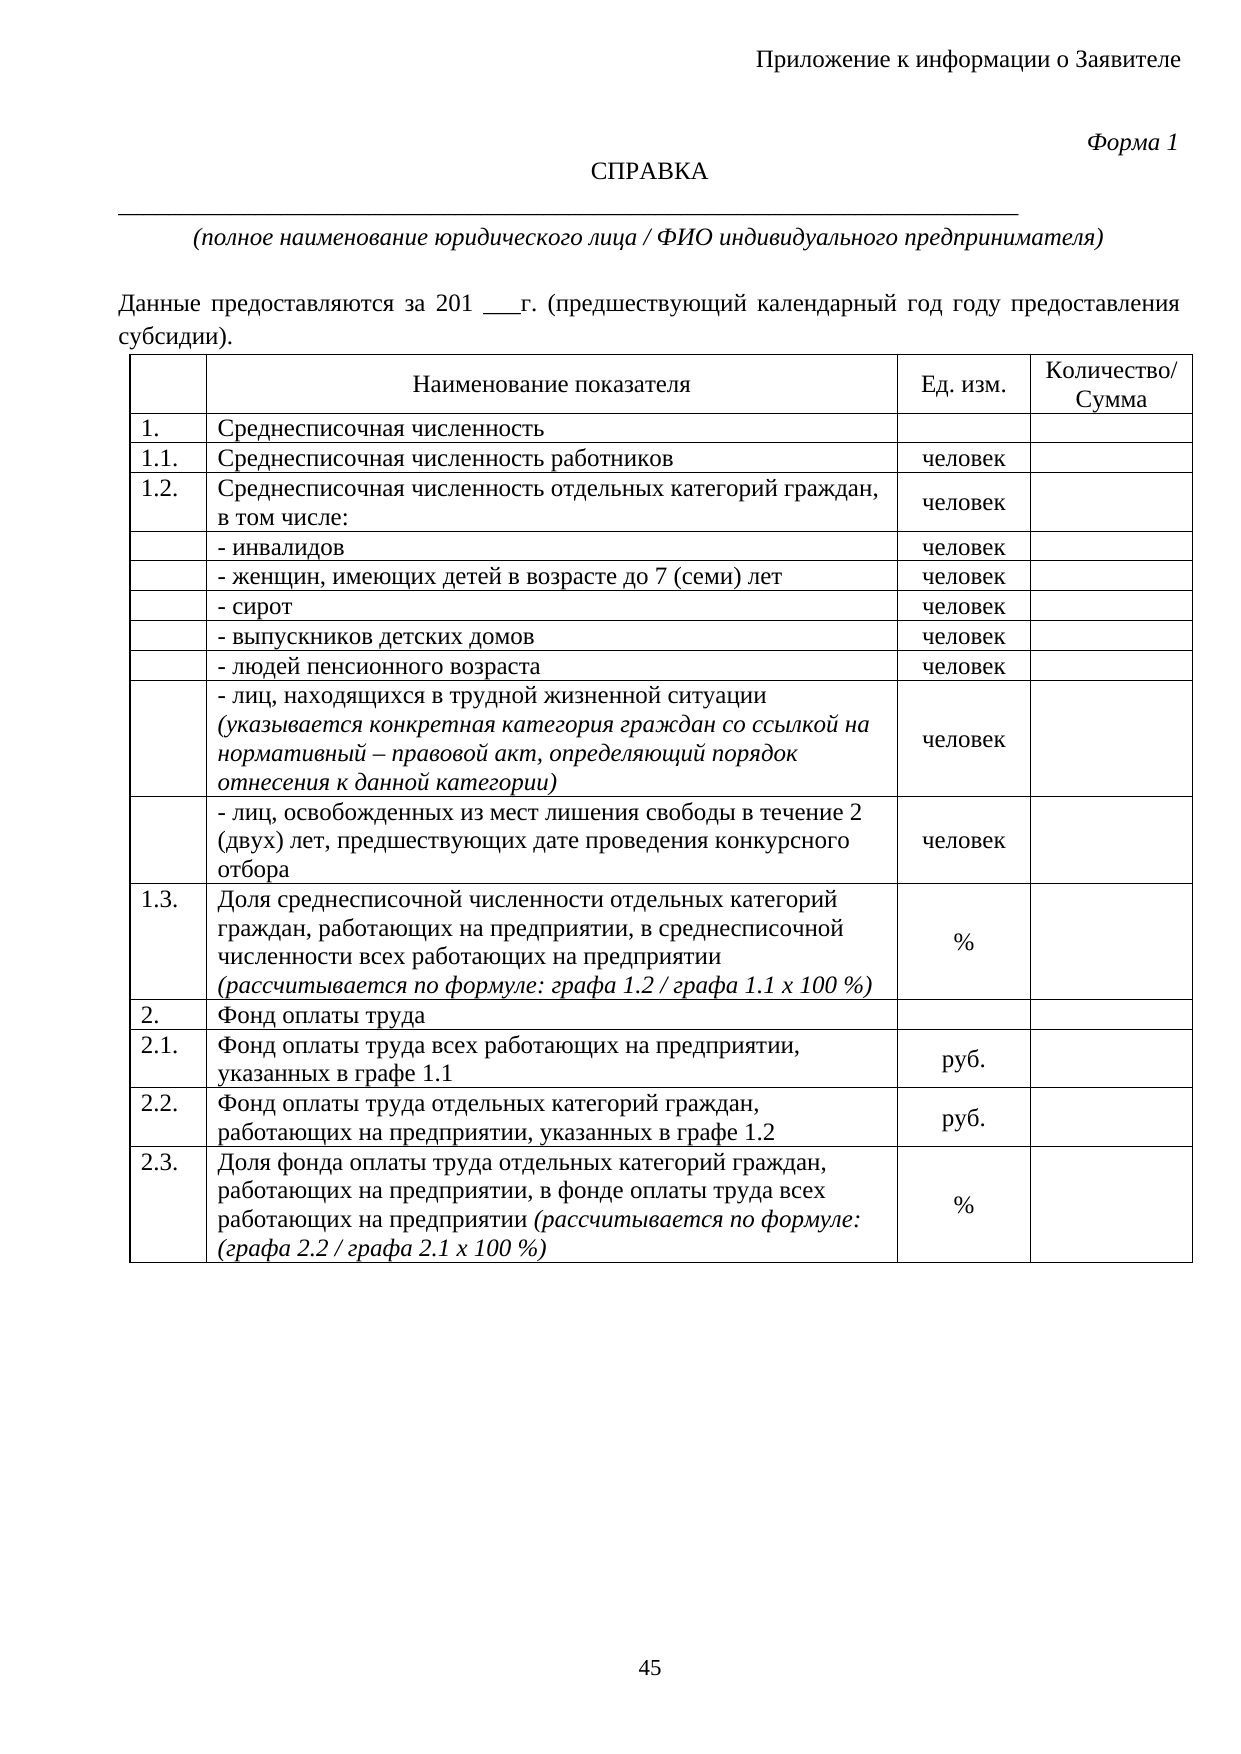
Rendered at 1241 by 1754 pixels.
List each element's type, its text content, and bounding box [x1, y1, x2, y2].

text Данные предоставляются за 201 ___г. (предшествующий календарный год году предоставления субсидии). [118, 288, 1181, 349]
table_cell [1031, 1147, 1192, 1262]
table_cell 1.1. [131, 443, 206, 472]
table_cell [1031, 884, 1192, 999]
table_cell [131, 797, 206, 883]
table_cell - женщин, имеющих детей в возрасте до 7 (семи) лет [207, 561, 897, 590]
table_cell [1031, 621, 1192, 650]
table_cell [1031, 651, 1192, 679]
table_cell 1.3. [131, 884, 206, 999]
table_header Количество/ Сумма [1031, 355, 1192, 412]
table_cell 1. [131, 414, 206, 442]
table_cell Доля среднесписочной численности отдельных категорий граждан, работающих на предприятии, в среднесписочной численности всех работающих на предприятии (рассчитывается по формуле: графа 1.2 / графа 1.1 х 100 %) [207, 884, 897, 999]
table_cell [1031, 681, 1192, 796]
table_cell человек [898, 473, 1030, 531]
table_cell [1031, 414, 1192, 442]
text Форма 1 [118, 127, 1181, 156]
table_cell 2.3. [131, 1147, 206, 1262]
table_cell % [898, 1147, 1030, 1262]
table_cell 2.1. [131, 1030, 206, 1087]
table_cell [131, 651, 206, 679]
table_cell 2.2. [131, 1088, 206, 1146]
table_cell [898, 1000, 1030, 1029]
table_cell человек [898, 532, 1030, 560]
table_cell 1.2. [131, 473, 206, 531]
table_cell [1031, 473, 1192, 531]
table_header Наименование показателя [207, 355, 897, 412]
table_cell человек [898, 561, 1030, 590]
table_cell - инвалидов [207, 532, 897, 560]
table_cell [1031, 797, 1192, 883]
table_cell Фонд оплаты труда отдельных категорий граждан, работающих на предприятии, указанных в графе 1.2 [207, 1088, 897, 1146]
table_cell человек [898, 621, 1030, 650]
table_cell человек [898, 651, 1030, 679]
text (полное наименование юридического лица / ФИО индивидуального предпринимателя) [118, 222, 1181, 251]
table_cell - выпускников детских домов [207, 621, 897, 650]
table_cell [131, 591, 206, 620]
table_cell [131, 681, 206, 796]
table_cell человек [898, 591, 1030, 620]
table_cell - людей пенсионного возраста [207, 651, 897, 679]
table_cell [1031, 1000, 1192, 1029]
table_cell - лиц, находящихся в трудной жизненной ситуации (указывается конкретная категория граждан со ссылкой на нормативный – правовой акт, определяющий порядок отнесения к данной категории) [207, 681, 897, 796]
table_cell [131, 561, 206, 590]
text ________________________________________________________________________ [118, 189, 1181, 217]
table_cell Фонд оплаты труда [207, 1000, 897, 1029]
table_cell руб. [898, 1088, 1030, 1146]
text СПРАВКА [118, 156, 1181, 184]
table_cell [131, 621, 206, 650]
table_header Ед. изм. [898, 355, 1030, 412]
table_cell 2. [131, 1000, 206, 1029]
table_cell Среднесписочная численность [207, 414, 897, 442]
table_cell Фонд оплаты труда всех работающих на предприятии, указанных в графе 1.1 [207, 1030, 897, 1087]
table_header [131, 355, 206, 412]
table_cell [1031, 561, 1192, 590]
table_cell [1031, 1030, 1192, 1087]
table_cell - лиц, освобожденных из мест лишения свободы в течение 2 (двух) лет, предшествующих дате проведения конкурсного отбора [207, 797, 897, 883]
table_cell Среднесписочная численность отдельных категорий граждан, в том числе: [207, 473, 897, 531]
table_cell [1031, 591, 1192, 620]
table_cell руб. [898, 1030, 1030, 1087]
table_cell [1031, 1088, 1192, 1146]
table_cell [898, 414, 1030, 442]
table_cell Среднесписочная численность работников [207, 443, 897, 472]
table_cell Доля фонда оплаты труда отдельных категорий граждан, работающих на предприятии, в фонде оплаты труда всех работающих на предприятии (рассчитывается по формуле: (графа 2.2 / графа 2.1 х 100 %) [207, 1147, 897, 1262]
table_cell [1031, 532, 1192, 560]
table_cell - сирот [207, 591, 897, 620]
table_cell человек [898, 797, 1030, 883]
text Приложение к информации о Заявителе [118, 44, 1181, 73]
table_cell человек [898, 681, 1030, 796]
table_cell [1031, 443, 1192, 472]
table_cell [131, 532, 206, 560]
table_cell % [898, 884, 1030, 999]
table_cell человек [898, 443, 1030, 472]
